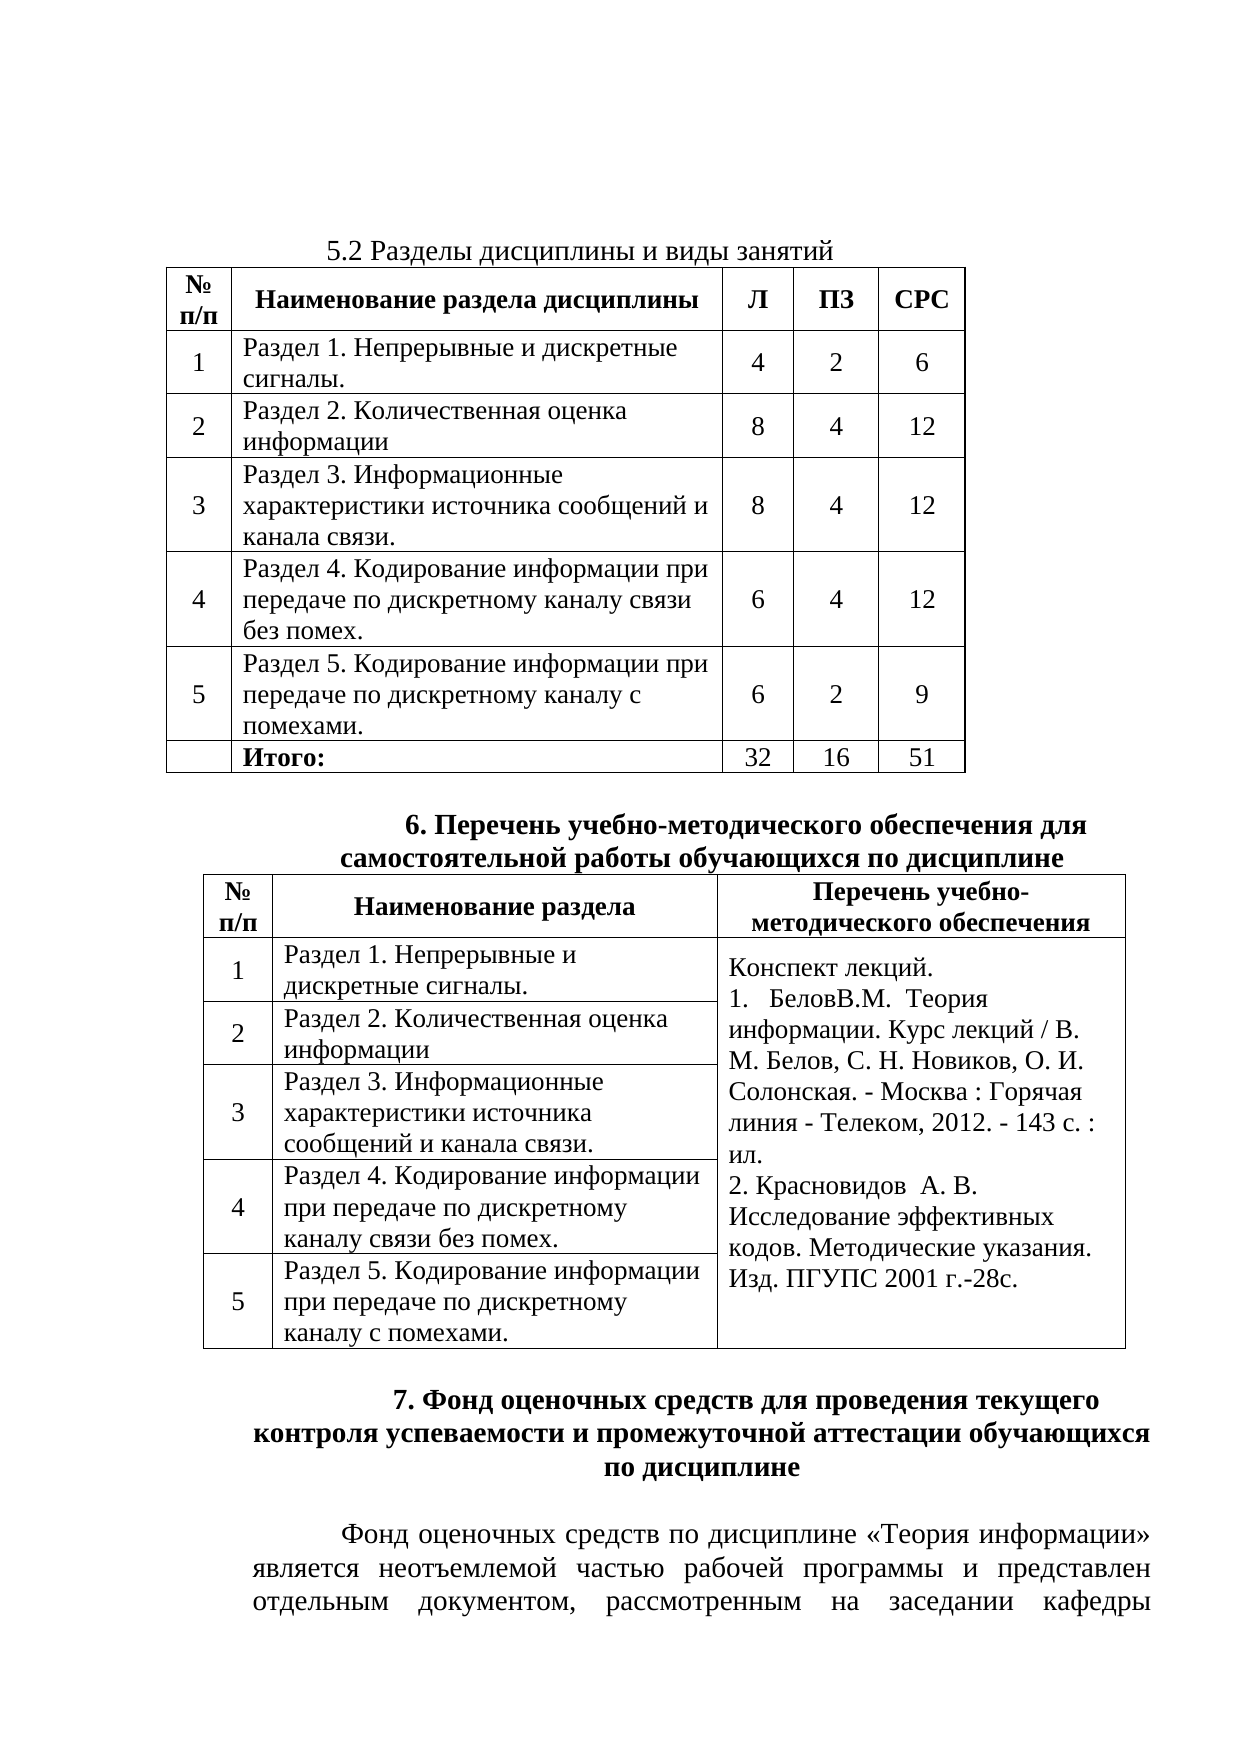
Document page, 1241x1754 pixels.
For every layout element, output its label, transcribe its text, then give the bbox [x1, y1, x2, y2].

table_cell 16 [794, 741, 878, 772]
table_header № п/п [167, 268, 231, 330]
table_cell 4 [794, 394, 878, 457]
table_cell Итого: [232, 741, 722, 772]
text 7. Фонд оценочных средств для проведения текущего контроля успеваемости и промежуточной аттестации обучающихся по дисциплине [252, 1382, 1152, 1483]
table_cell Раздел 3. Информационные характеристики источника сообщений и канала связи. [232, 458, 722, 551]
table_cell 8 [723, 394, 793, 457]
text 6. Перечень учебно-методического обеспечения для самостоятельной работы обучающихся по дисциплине [252, 807, 1152, 874]
table_cell Конспект лекций. 1. БеловВ.М. Теория информации. Курс лекций / В. М. Белов, С. Н. Новиков, О. И. Солонская. - Москва : Горячая линия - Телеком, 2012. - 143 с. : ил. 2. Красновидов А. В. Исследование эффективных кодов. Методические указания. Изд. ПГУПС 2001 г.-28с. [718, 938, 1125, 1347]
table_cell 9 [879, 647, 964, 740]
table_header ПЗ [794, 268, 878, 330]
table_cell Раздел 3. Информационные характеристики источника сообщений и канала связи. [273, 1065, 717, 1158]
table_cell Раздел 4. Кодирование информации при передаче по дискретному каналу связи без помех. [232, 552, 722, 646]
text 5.2 Разделы дисциплины и виды занятий [252, 233, 1152, 267]
table_cell 3 [204, 1065, 272, 1158]
table_cell 12 [879, 552, 964, 646]
table_cell 8 [723, 458, 793, 551]
table_header Наименование раздела [273, 875, 717, 937]
table_cell 2 [204, 1002, 272, 1064]
table_cell 5 [204, 1254, 272, 1347]
table_cell 2 [167, 394, 231, 457]
table_header № п/п [204, 875, 272, 937]
table_cell 2 [794, 647, 878, 740]
table_cell 6 [723, 647, 793, 740]
table_cell 51 [879, 741, 964, 772]
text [252, 1516, 1152, 1617]
table_cell 1 [167, 331, 231, 393]
table_cell 4 [204, 1160, 272, 1253]
table_cell Раздел 1. Непрерывные и дискретные сигналы. [232, 331, 722, 393]
table_cell Раздел 2. Количественная оценка информации [232, 394, 722, 457]
table_cell Раздел 5. Кодирование информации при передаче по дискретному каналу с помехами. [273, 1254, 717, 1347]
table_cell 12 [879, 458, 964, 551]
table_cell [167, 741, 231, 772]
table_cell 2 [794, 331, 878, 393]
table_cell 4 [167, 552, 231, 646]
table_header Л [723, 268, 793, 330]
table_cell Раздел 1. Непрерывные и дискретные сигналы. [273, 938, 717, 1001]
table_header Перечень учебно-методического обеспечения [718, 875, 1125, 937]
table_cell Раздел 4. Кодирование информации при передаче по дискретному каналу связи без помех. [273, 1160, 717, 1253]
table_cell Раздел 2. Количественная оценка информации [273, 1002, 717, 1064]
table_cell 5 [167, 647, 231, 740]
table_cell 6 [879, 331, 964, 393]
table_cell 12 [879, 394, 964, 457]
table_header СРС [879, 268, 964, 330]
table_header Наименование раздела дисциплины [232, 268, 722, 330]
table_cell 4 [794, 458, 878, 551]
table_cell 4 [794, 552, 878, 646]
table_cell 6 [723, 552, 793, 646]
table_cell 4 [723, 331, 793, 393]
table_cell Раздел 5. Кодирование информации при передаче по дискретному каналу с помехами. [232, 647, 722, 740]
table_cell 3 [167, 458, 231, 551]
table_cell 1 [204, 938, 272, 1001]
table_cell 32 [723, 741, 793, 772]
